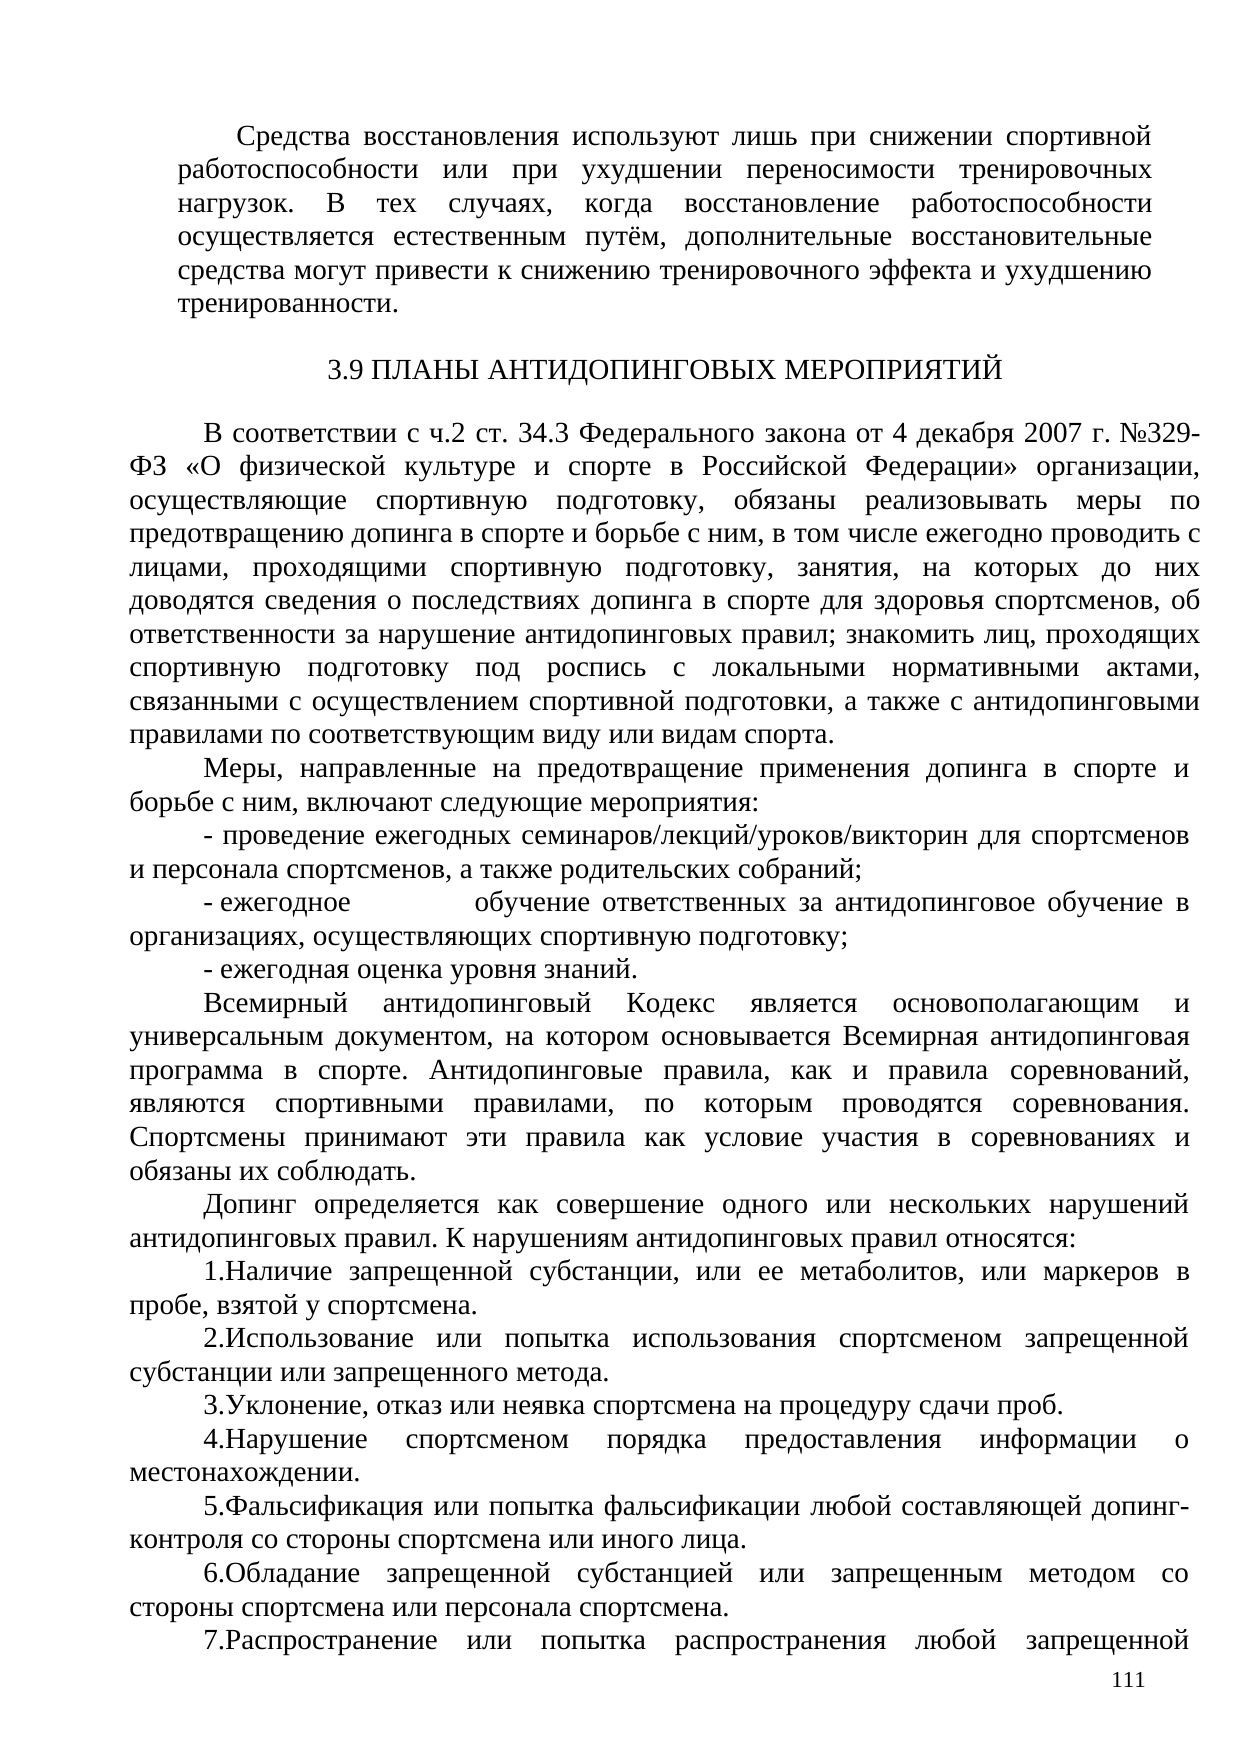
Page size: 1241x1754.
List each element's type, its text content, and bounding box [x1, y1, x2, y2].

text 5.Фальсификация или попытка фальсификации любой составляющей допинг- контроля со стороны спортсмена или иного лица. [129, 1488, 1190, 1555]
text В соответствии с ч.2 ст. 34.3 Федерального закона от 4 декабря 2007 г. №329-ФЗ «О физической культуре и спорте в Российской Федерации» организации, осуществляющие спортивную подготовку, обязаны реализовывать меры по предотвращению допинга в спорте и борьбе с ним, в том числе ежегодно проводить с лицами, проходящими спортивную подготовку, занятия, на которых до них доводятся сведения о последствиях допинга в спорте для здоровья спортсменов, об ответственности за нарушение антидопинговых правил; знакомить лиц, проходящих спортивную подготовку под роспись с локальными нормативными актами, связанными с осуществлением спортивной подготовки, а также с антидопинговыми правилами по соответствующим виду или видам спорта. [129, 415, 1201, 750]
text Допинг определяется как совершение одного или нескольких нарушений антидопинговых правил. К нарушениям антидопинговых правил относятся: [129, 1186, 1189, 1253]
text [129, 1622, 1189, 1656]
text Всемирный антидопинговый Кодекс является основополагающим и универсальным документом, на котором основывается Всемирная антидопинговая программа в спорте. Антидопинговые правила, как и правила соревнований, являются спортивными правилами, по которым проводятся соревнования. Спортсмены принимают эти правила как условие участия в соревнованиях и обязаны их соблюдать. [129, 985, 1190, 1186]
text 6.Обладание запрещенной субстанцией или запрещенным методом со стороны спортсмена или персонала спортсмена. [129, 1555, 1189, 1622]
text 3.Уклонение, отказ или неявка спортсмена на процедуру сдачи проб. [129, 1387, 1201, 1421]
text Средства восстановления используют лишь при снижении спортивной работоспособности или при ухудшении переносимости тренировочных нагрузок. В тех случаях, когда восстановление работоспособности осуществляется естественным путём, дополнительные восстановительные средства могут привести к снижению тренировочного эффекта и ухудшению тренированности. [177, 118, 1152, 319]
text Меры, направленные на предотвращение применения допинга в спорте и борьбе с ним, включают следующие мероприятия: [129, 750, 1189, 817]
text 2.Использование или попытка использования спортсменом запрещенной субстанции или запрещенного метода. [129, 1320, 1189, 1387]
text - проведение ежегодных семинаров/лекций/уроков/викторин для спортсменов и персонала спортсменов, а также родительских собраний; [129, 817, 1190, 884]
text - ежегодная оценка уровня знаний. [129, 951, 1201, 985]
text - ежегодное обучение ответственных за антидопинговое обучение в организациях, осуществляющих спортивную подготовку; [129, 884, 1189, 951]
text 4.Нарушение спортсменом порядка предоставления информации о местонахождении. [129, 1421, 1190, 1488]
text 3.9 ПЛАНЫ АНТИДОПИНГОВЫХ МЕРОПРИЯТИЙ [129, 352, 1201, 386]
text 1.Наличие запрещенной субстанции, или ее метаболитов, или маркеров в пробе, взятой у спортсмена. [129, 1253, 1190, 1320]
